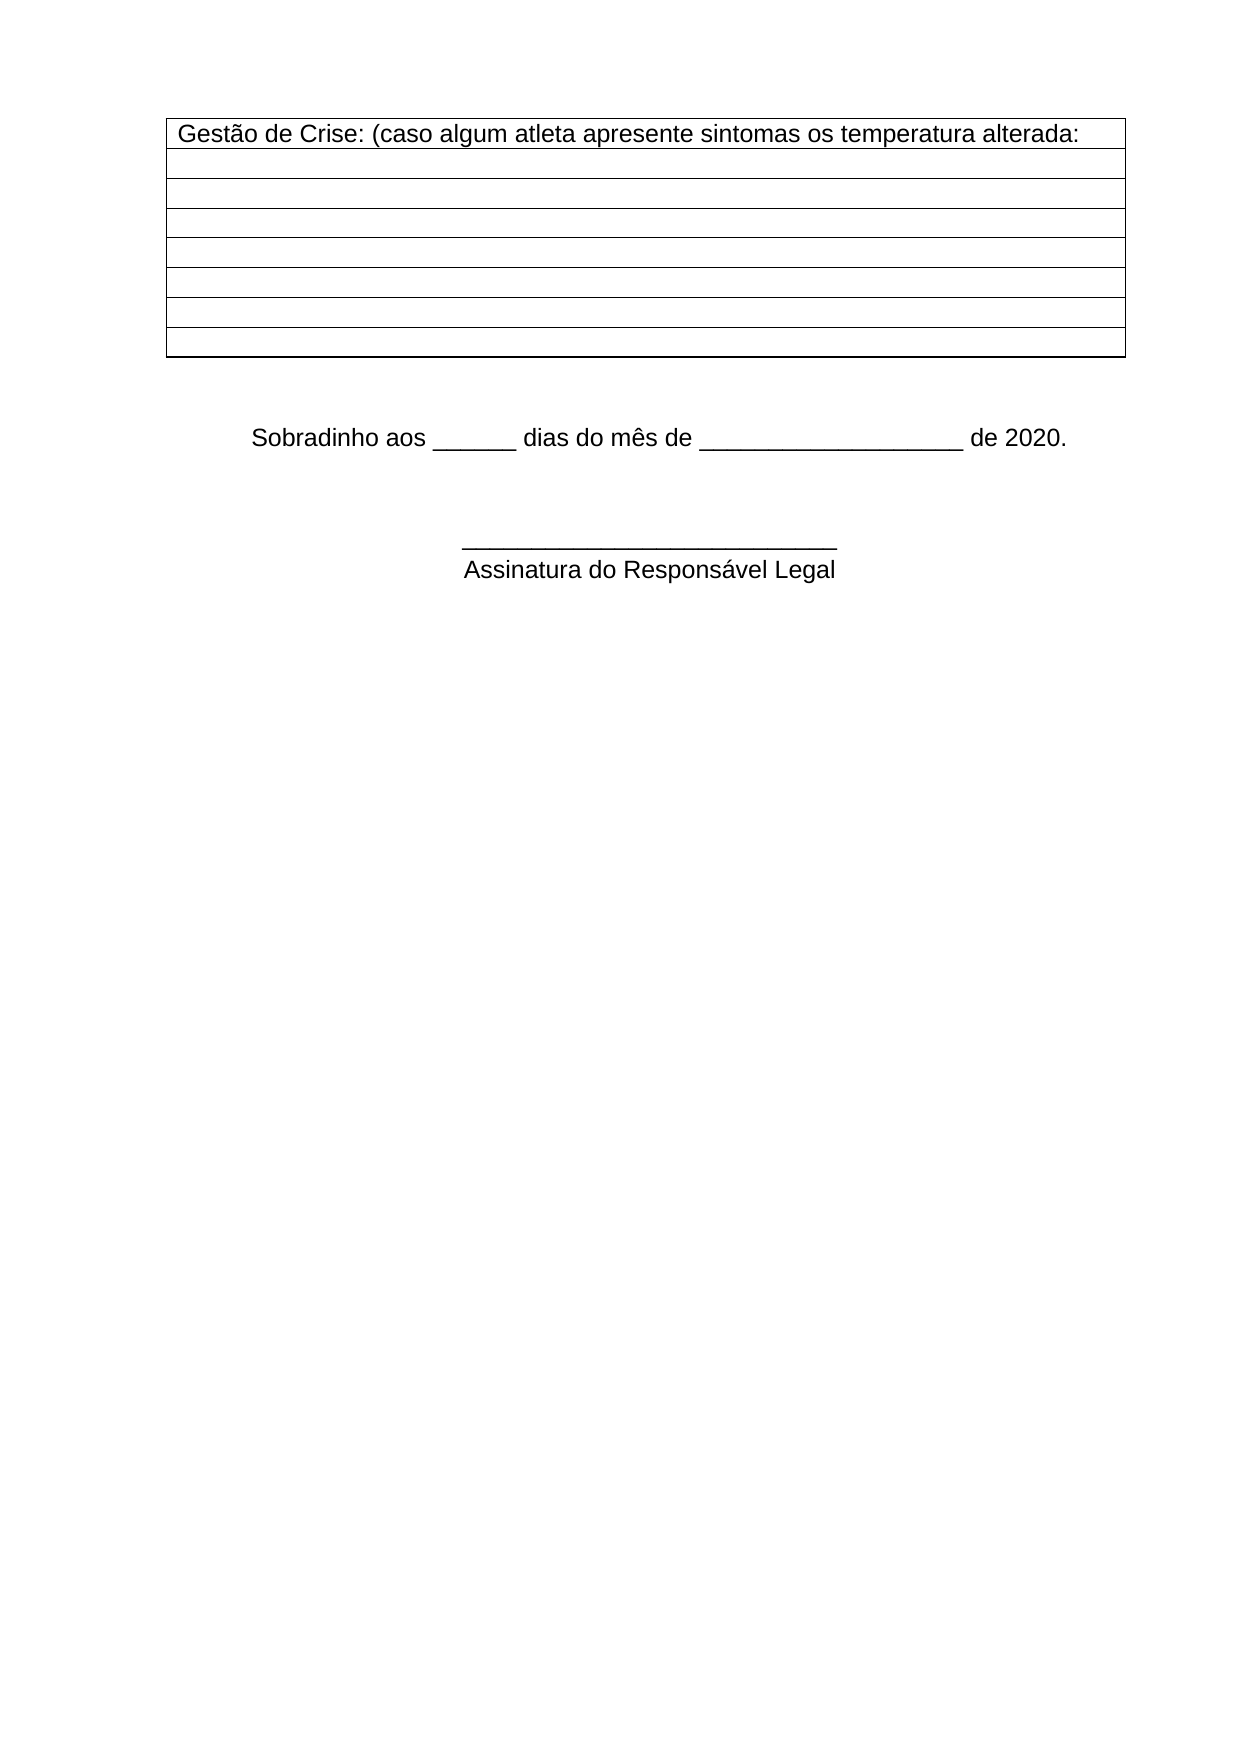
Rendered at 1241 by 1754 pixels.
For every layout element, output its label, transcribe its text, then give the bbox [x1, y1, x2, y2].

table_cell [167, 179, 1125, 207]
table_cell [167, 149, 1125, 178]
table_cell [167, 209, 1125, 237]
table_cell [167, 328, 1125, 356]
table_cell [167, 298, 1125, 327]
table_cell [167, 238, 1125, 267]
list ___________________________ Assinatura do Responsável Legal [177, 522, 1122, 584]
table_cell [167, 268, 1125, 297]
table_header Gestão de Crise: (caso algum atleta apresente sintomas os temperatura alterada: [167, 119, 1125, 148]
list Sobradinho aos ______ dias do mês de ___________________ de 2020. [177, 423, 1122, 452]
